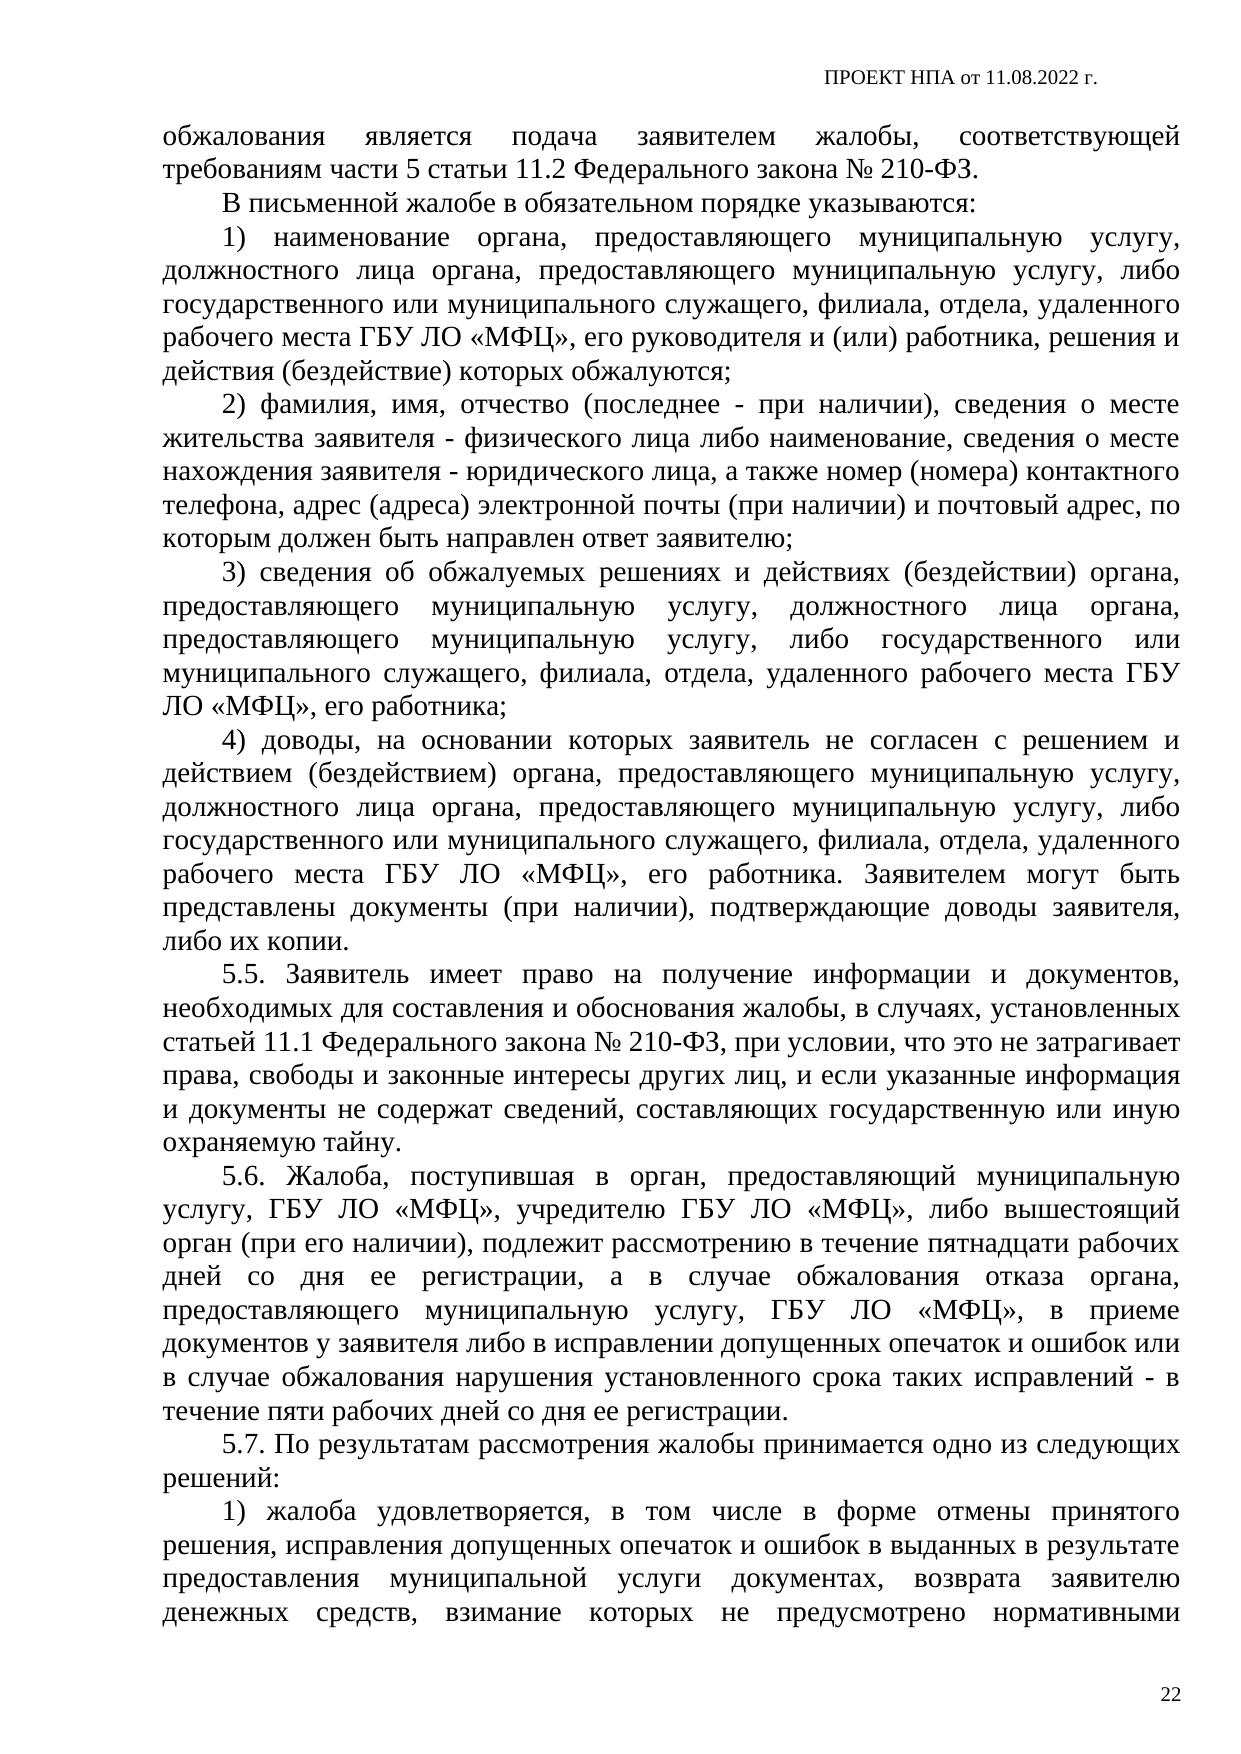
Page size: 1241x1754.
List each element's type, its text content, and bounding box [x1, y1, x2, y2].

text 5.5. Заявитель имеет право на получение информации и документов, необходимых для составления и обоснования жалобы, в случаях, установленных статьей 11.1 Федерального закона № 210-ФЗ, при условии, что это не затрагивает права, свободы и законные интересы других лиц, и если указанные информация и документы не содержат сведений, составляющих государственную или иную охраняемую тайну. [162, 957, 1181, 1158]
text 2) фамилия, имя, отчество (последнее - при наличии), сведения о месте жительства заявителя - физического лица либо наименование, сведения о месте нахождения заявителя - юридического лица, а также номер (номера) контактного телефона, адрес (адреса) электронной почты (при наличии) и почтовый адрес, по которым должен быть направлен ответ заявителю; [162, 386, 1181, 554]
text 3) сведения об обжалуемых решениях и действиях (бездействии) органа, предоставляющего муниципальную услугу, должностного лица органа, предоставляющего муниципальную услугу, либо государственного или муниципального служащего, филиала, отдела, удаленного рабочего места ГБУ ЛО «МФЦ», его работника; [162, 554, 1181, 722]
text В письменной жалобе в обязательном порядке указываются: [162, 185, 1181, 219]
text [162, 118, 1181, 185]
text 4) доводы, на основании которых заявитель не согласен с решением и действием (бездействием) органа, предоставляющего муниципальную услугу, должностного лица органа, предоставляющего муниципальную услугу, либо государственного или муниципального служащего, филиала, отдела, удаленного рабочего места ГБУ ЛО «МФЦ», его работника. Заявителем могут быть представлены документы (при наличии), подтверждающие доводы заявителя, либо их копии. [162, 722, 1181, 957]
text 5.6. Жалоба, поступившая в орган, предоставляющий муниципальную услугу, ГБУ ЛО «МФЦ», учредителю ГБУ ЛО «МФЦ», либо вышестоящий орган (при его наличии), подлежит рассмотрению в течение пятнадцати рабочих дней со дня ее регистрации, а в случае обжалования отказа органа, предоставляющего муниципальную услугу, ГБУ ЛО «МФЦ», в приеме документов у заявителя либо в исправлении допущенных опечаток и ошибок или в случае обжалования нарушения установленного срока таких исправлений - в течение пяти рабочих дней со дня ее регистрации. [162, 1158, 1181, 1426]
text 5.7. По результатам рассмотрения жалобы принимается одно из следующих решений: [162, 1426, 1181, 1493]
text 1) наименование органа, предоставляющего муниципальную услугу, должностного лица органа, предоставляющего муниципальную услугу, либо государственного или муниципального служащего, филиала, отдела, удаленного рабочего места ГБУ ЛО «МФЦ», его руководителя и (или) работника, решения и действия (бездействие) которых обжалуются; [162, 219, 1181, 386]
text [162, 1493, 1181, 1627]
